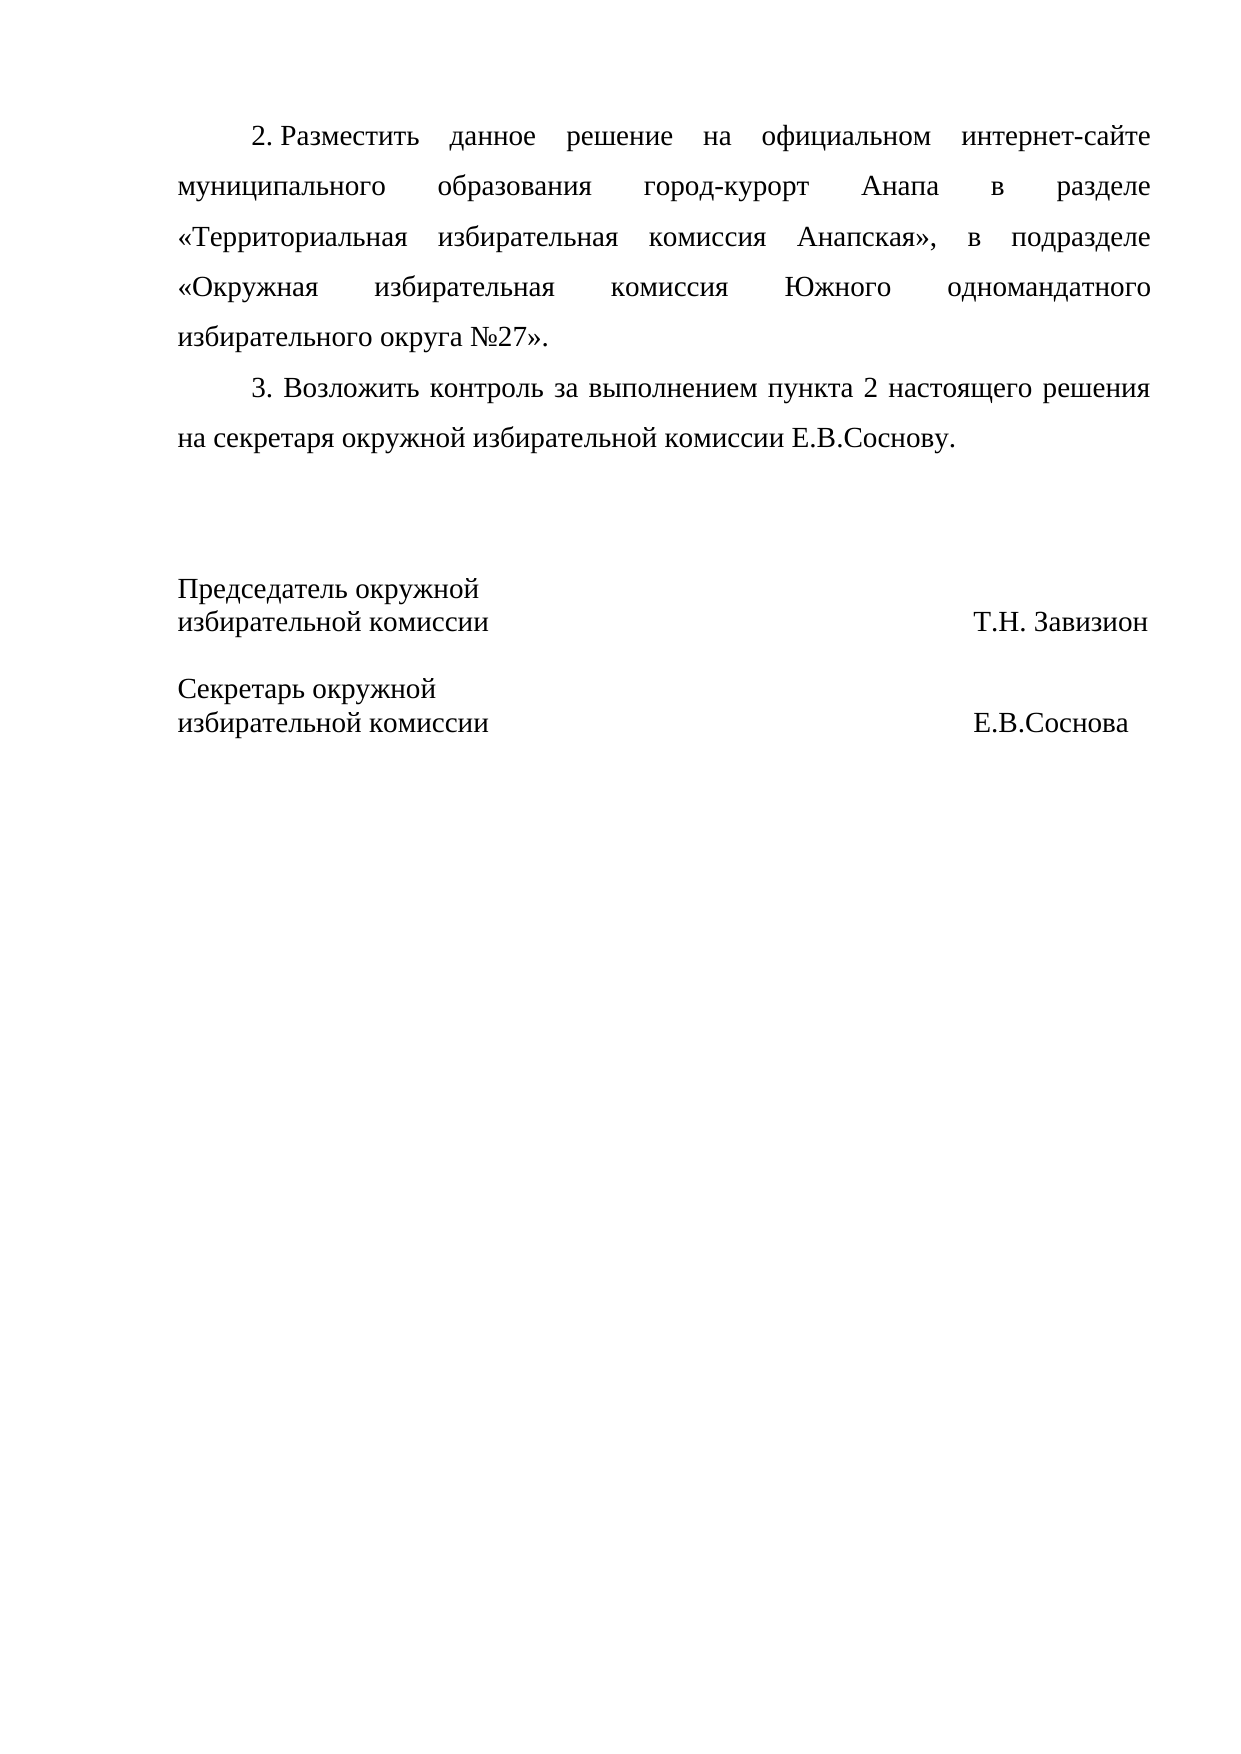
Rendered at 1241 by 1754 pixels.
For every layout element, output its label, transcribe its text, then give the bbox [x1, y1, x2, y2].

text 3. Возложить контроль за выполнением пункта 2 настоящего решения на секретаря окружной избирательной комиссии Е.В.Соснову. [177, 370, 1152, 453]
text 2. Разместить данное решение на официальном интернет-сайте муниципального образования город-курорт Анапа в разделе «Территориальная избирательная комиссия Анапская», в подразделе «Окружная избирательная комиссия Южного одномандатного избирательного округа №27». [177, 118, 1152, 353]
text Секретарь окружной [177, 672, 1152, 705]
text избирательной комиссии Е.В.Соснова [177, 705, 1152, 739]
text избирательной комиссии Т.Н. Завизион [177, 604, 1152, 638]
text Председатель окружной [177, 571, 1152, 604]
